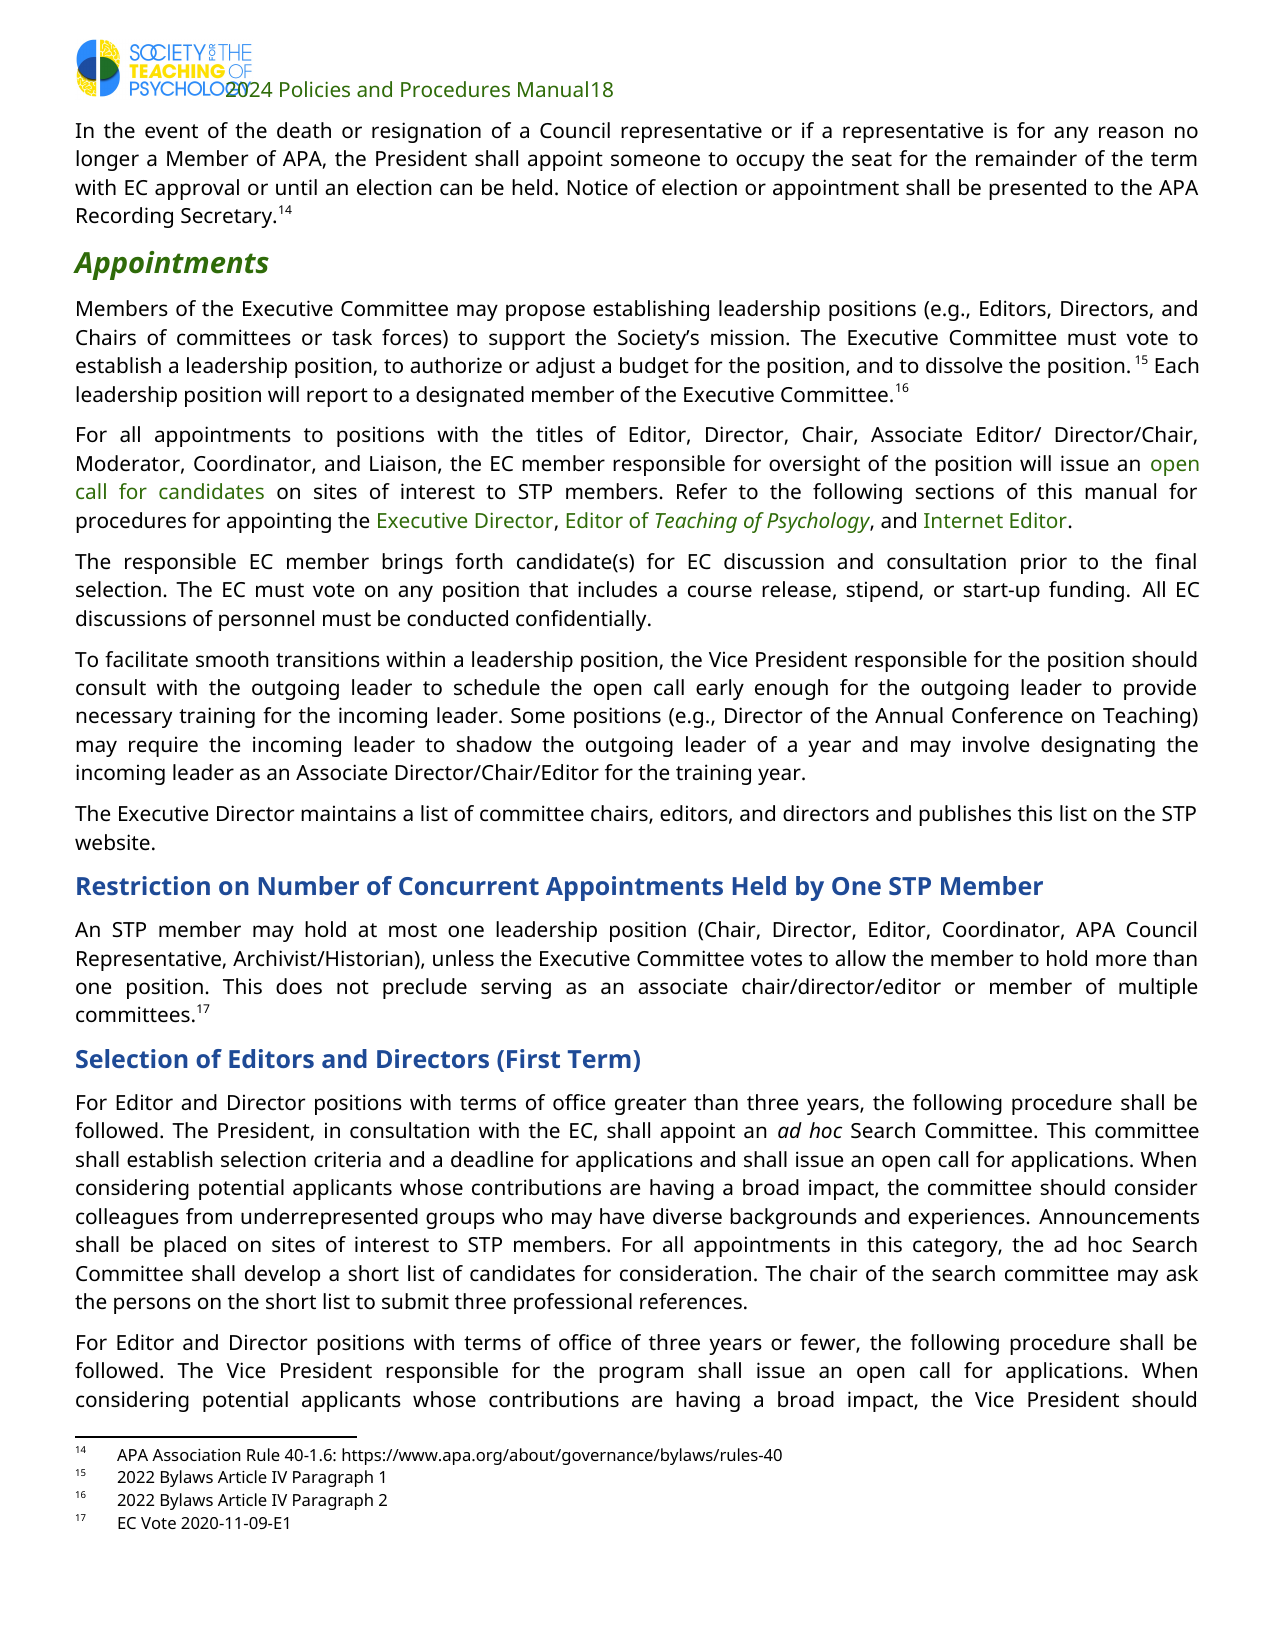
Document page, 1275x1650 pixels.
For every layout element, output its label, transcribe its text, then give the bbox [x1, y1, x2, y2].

text An STP member may hold at most one leadership position (Chair, Director, Editor, Coordinator, APA Council Representative, Archivist/Historian), unless the Executive Committee votes to allow the member to hold more than one position. This does not preclude serving as an associate chair/director/editor or member of multiple committees. [75, 915, 1200, 1029]
subtitle Restriction on Number of Concurrent Appointments Held by One STP Member [75, 869, 1200, 903]
picture [75, 39, 255, 100]
subtitle Appointments [75, 242, 1200, 282]
subtitle Selection of Editors and Directors (First Term) [75, 1042, 1200, 1076]
text The Executive Director maintains a list of committee chairs, editors, and directors and publishes this list on the STP website. [75, 799, 1200, 856]
text For all appointments to positions with the titles of Editor, Director, Chair, Associate Editor/ Director/Chair, Moderator, Coordinator, and Liaison, the EC member responsible for oversight of the position will issue an open call for candidates on sites of interest to STP members. Refer to the following sections of this manual for procedures for appointing the Executive Director, Editor of Teaching of Psychology, and Internet Editor. [75, 421, 1200, 534]
text For Editor and Director positions with terms of office greater than three years, the following procedure shall be followed. The President, in consultation with the EC, shall appoint an ad hoc Search Committee. This committee shall establish selection criteria and a deadline for applications and shall issue an open call for applications. When considering potential applicants whose contributions are having a broad impact, the committee should consider colleagues from underrepresented groups who may have diverse backgrounds and experiences. Announcements shall be placed on sites of interest to STP members. For all appointments in this category, the ad hoc Search Committee shall develop a short list of candidates for consideration. The chair of the search committee may ask the persons on the short list to submit three professional references. [75, 1088, 1200, 1316]
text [75, 1328, 1200, 1413]
text The responsible EC member brings forth candidate(s) for EC discussion and consultation prior to the final selection. The EC must vote on any position that includes a course release, stipend, or start-up funding. All EC discussions of personnel must be conducted confidentially. [75, 547, 1200, 632]
text To facilitate smooth transitions within a leadership position, the Vice President responsible for the position should consult with the outgoing leader to schedule the open call early enough for the outgoing leader to provide necessary training for the incoming leader. Some positions (e.g., Director of the Annual Conference on Teaching) may require the incoming leader to shadow the outgoing leader of a year and may involve designating the incoming leader as an Associate Director/Chair/Editor for the training year. [75, 645, 1200, 787]
text In the event of the death or resignation of a Council representative or if a representative is for any reason no longer a Member of APA, the President shall appoint someone to occupy the seat for the remainder of the term with EC approval or until an election can be held. Notice of election or appointment shall be presented to the APA Recording Secretary. [75, 116, 1200, 230]
text Members of the Executive Committee may propose establishing leadership positions (e.g., Editors, Directors, and Chairs of committees or task forces) to support the Society’s mission. The Executive Committee must vote to establish a leadership position, to authorize or adjust a budget for the position, and to dissolve the position. Each leadership position will report to a designated member of the Executive Committee. [75, 294, 1200, 408]
